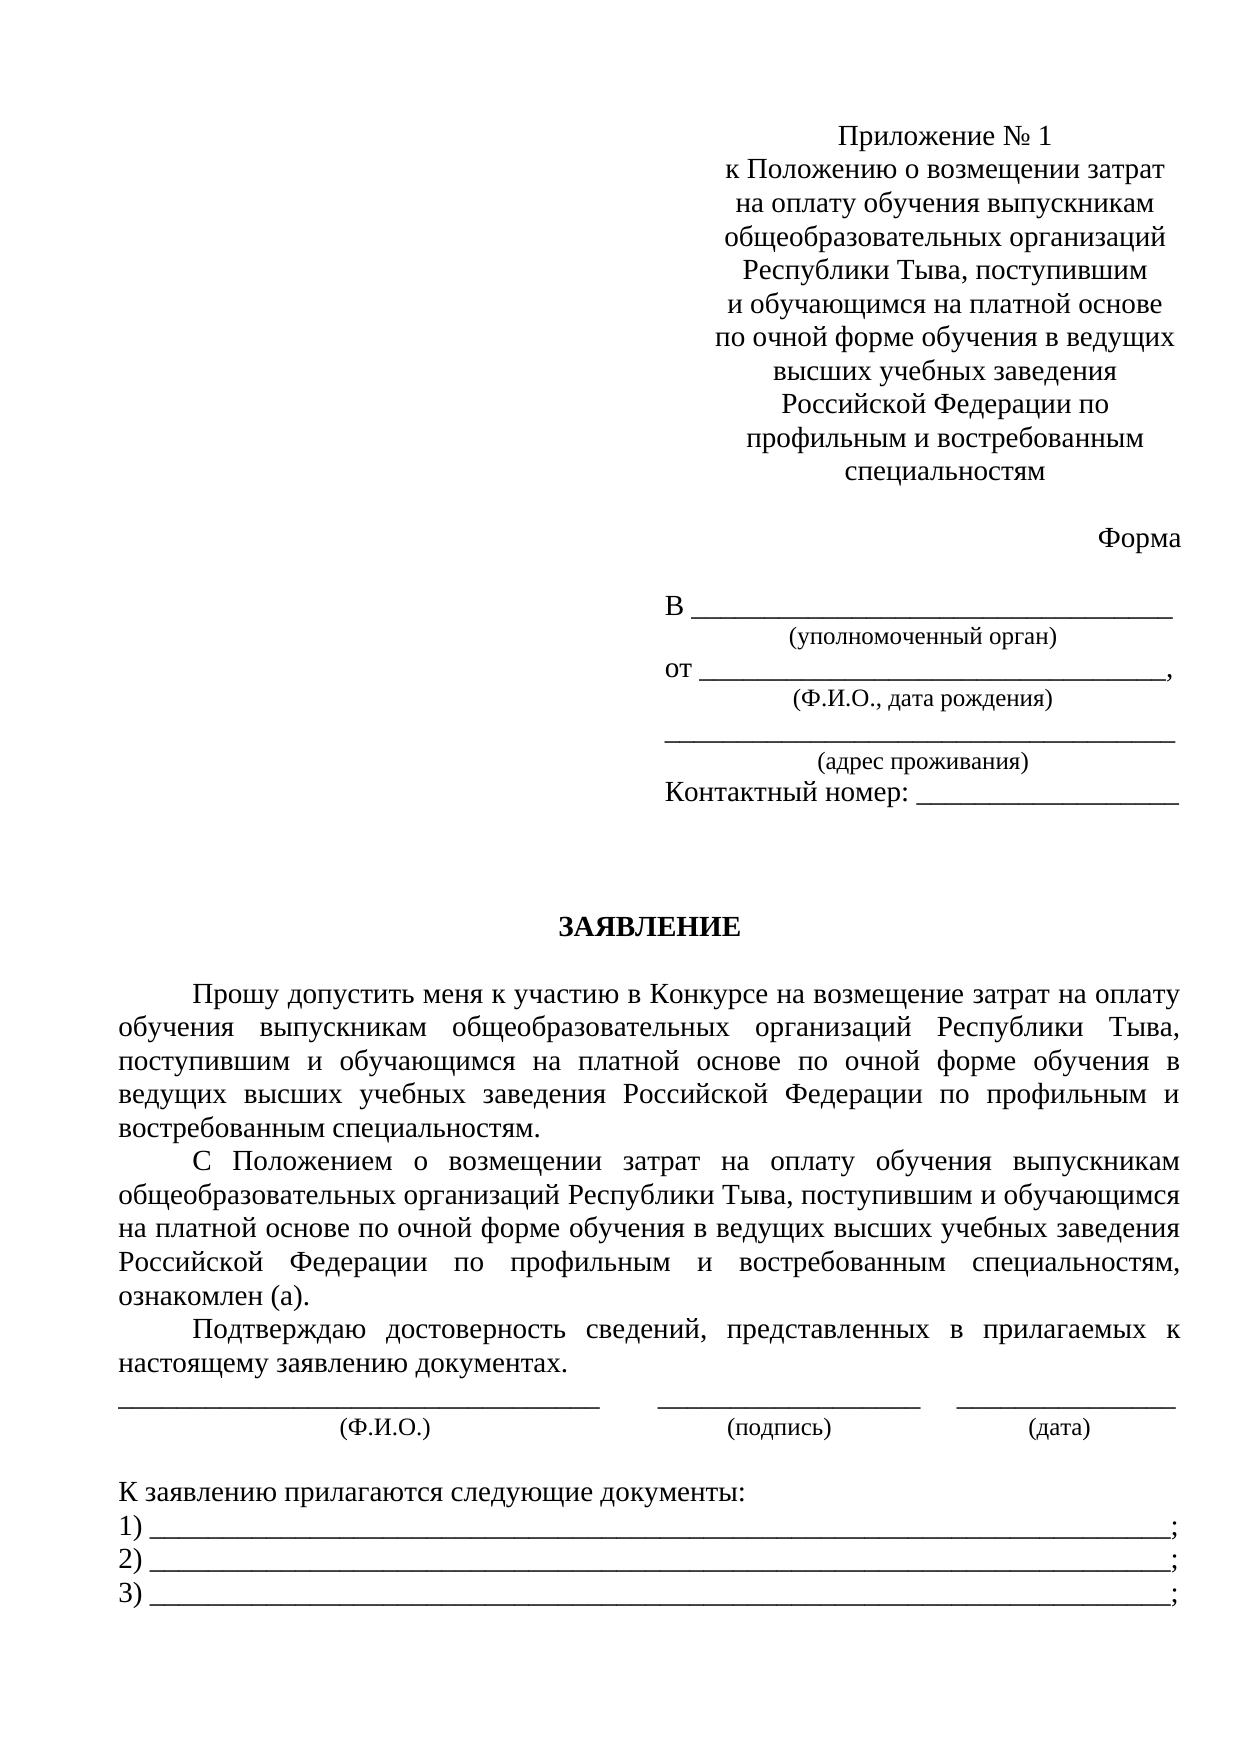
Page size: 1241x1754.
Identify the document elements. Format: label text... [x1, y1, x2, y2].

text (Ф.И.О., дата рождения) [664, 683, 1181, 712]
text 1) ______________________________________________________________________; [118, 1508, 1181, 1541]
text В _________________________________ [664, 588, 1181, 621]
text 3) ______________________________________________________________________; [118, 1575, 1181, 1608]
text Российской Федерации по [709, 386, 1181, 420]
text и обучающимся на платной основе [709, 286, 1181, 319]
text ЗАЯВЛЕНИЕ [118, 909, 1181, 942]
text Подтверждаю достоверность сведений, представленных в прилагаемых к настоящему заявлению документах. [118, 1311, 1181, 1378]
text (уполномоченный орган) [664, 621, 1181, 650]
text С Положением о возмещении затрат на оплату обучения выпускникам общеобразовательных организаций Республики Тыва, поступившим и обучающимся на платной основе по очной форме обучения в ведущих высших учебных заведения Российской Федерации по профильным и востребованным специальностям, ознакомлен (а). [118, 1143, 1181, 1311]
text специальностям [709, 453, 1181, 487]
text 2) ______________________________________________________________________; [118, 1541, 1181, 1575]
text на оплату обучения выпускникам общеобразовательных организаций [709, 185, 1181, 252]
text Форма [118, 521, 1181, 554]
text к Положению о возмещении затрат [709, 152, 1181, 185]
text _________________________________ __________________ _______________ [118, 1378, 1181, 1412]
text Республики Тыва, поступившим [709, 252, 1181, 286]
text Прошу допустить меня к участию в Конкурсе на возмещение затрат на оплату обучения выпускникам общеобразовательных организаций Республики Тыва, поступившим и обучающимся на платной основе по очной форме обучения в ведущих высших учебных заведения Российской Федерации по профильным и востребованным специальностям. [118, 976, 1181, 1143]
text по очной форме обучения в ведущих высших учебных заведения [709, 319, 1181, 386]
text (адрес проживания) [664, 746, 1181, 774]
text (Ф.И.О.) (подпись) (дата) [266, 1412, 1181, 1441]
text Контактный номер: __________________ [664, 774, 1181, 808]
text профильным и востребованным [709, 420, 1181, 453]
text Приложение № 1 [709, 118, 1181, 152]
text К заявлению прилагаются следующие документы: [118, 1474, 1181, 1508]
text ___________________________________ [664, 712, 1181, 746]
text от ________________________________, [664, 650, 1181, 683]
